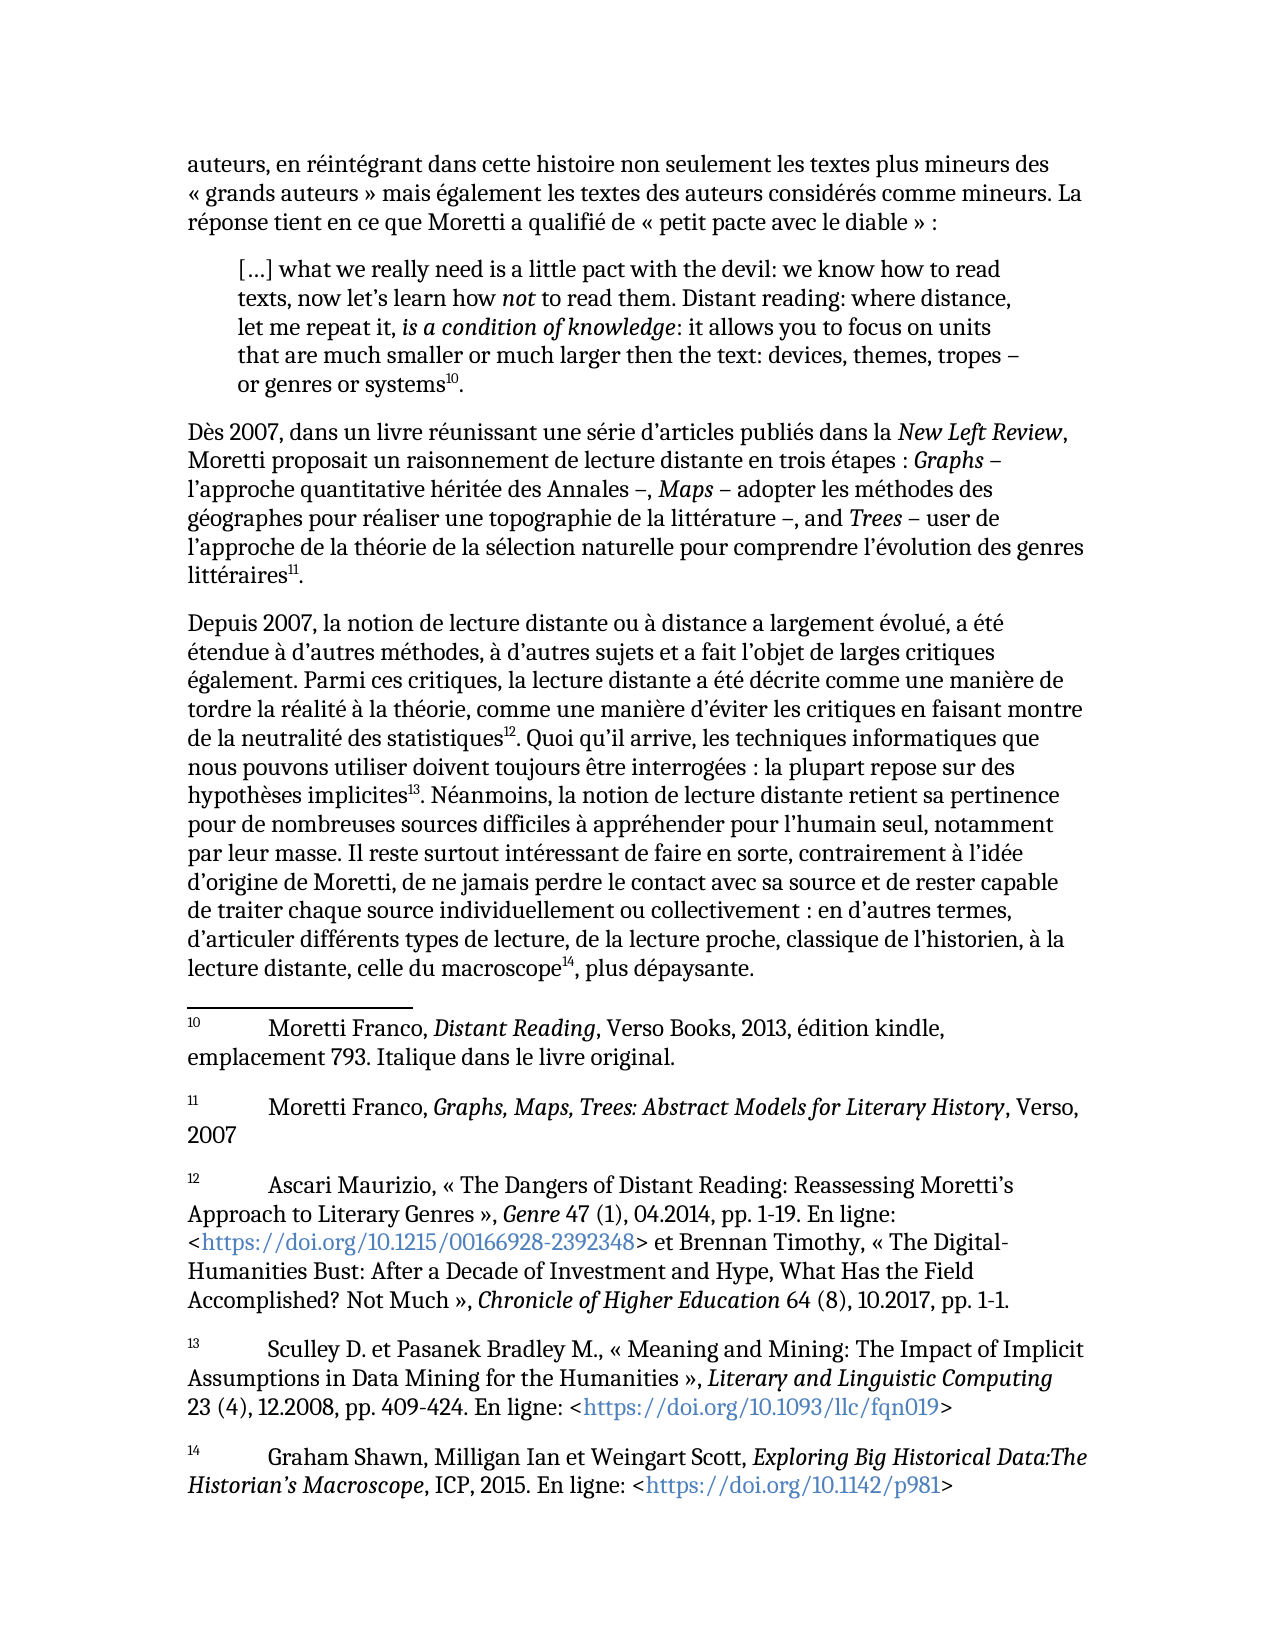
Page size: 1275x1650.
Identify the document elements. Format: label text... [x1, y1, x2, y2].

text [187, 150, 1087, 236]
text […] what we really need is a little pact with the devil: we know how to read texts, now let’s learn how not to read them. Distant reading: where distance, let me repeat it, is a condition of knowledge: it allows you to focus on units that are much smaller or much larger then the text: devices, themes, tropes – or genres or systems. [237, 255, 1037, 399]
text Dès 2007, dans un livre réunissant une série d’articles publiés dans la New Left Review, Moretti proposait un raisonnement de lecture distante en trois étapes : Graphs – l’approche quantitative héritée des Annales –, Maps – adopter les méthodes des géographes pour réaliser une topographie de la littérature –, and Trees – user de l’approche de la théorie de la sélection naturelle pour comprendre l’évolution des genres littéraires. [187, 417, 1087, 590]
text Depuis 2007, la notion de lecture distante ou à distance a largement évolué, a été étendue à d’autres méthodes, à d’autres sujets et a fait l’objet de larges critiques également. Parmi ces critiques, la lecture distante a été décrite comme une manière de tordre la réalité à la théorie, comme une manière d’éviter les critiques en faisant montre de la neutralité des statistiques. Quoi qu’il arrive, les techniques informatiques que nous pouvons utiliser doivent toujours être interrogées : la plupart repose sur des hypothèses implicites. Néanmoins, la notion de lecture distante retient sa pertinence pour de nombreuses sources difficiles à appréhender pour l’humain seul, notamment par leur masse. Il reste surtout intéressant de faire en sorte, contrairement à l’idée d’origine de Moretti, de ne jamais perdre le contact avec sa source et de rester capable de traiter chaque source individuellement ou collectivement : en d’autres termes, d’articuler différents types de lecture, de la lecture proche, classique de l’historien, à la lecture distante, celle du macroscope, plus dépaysante. [187, 609, 1087, 982]
